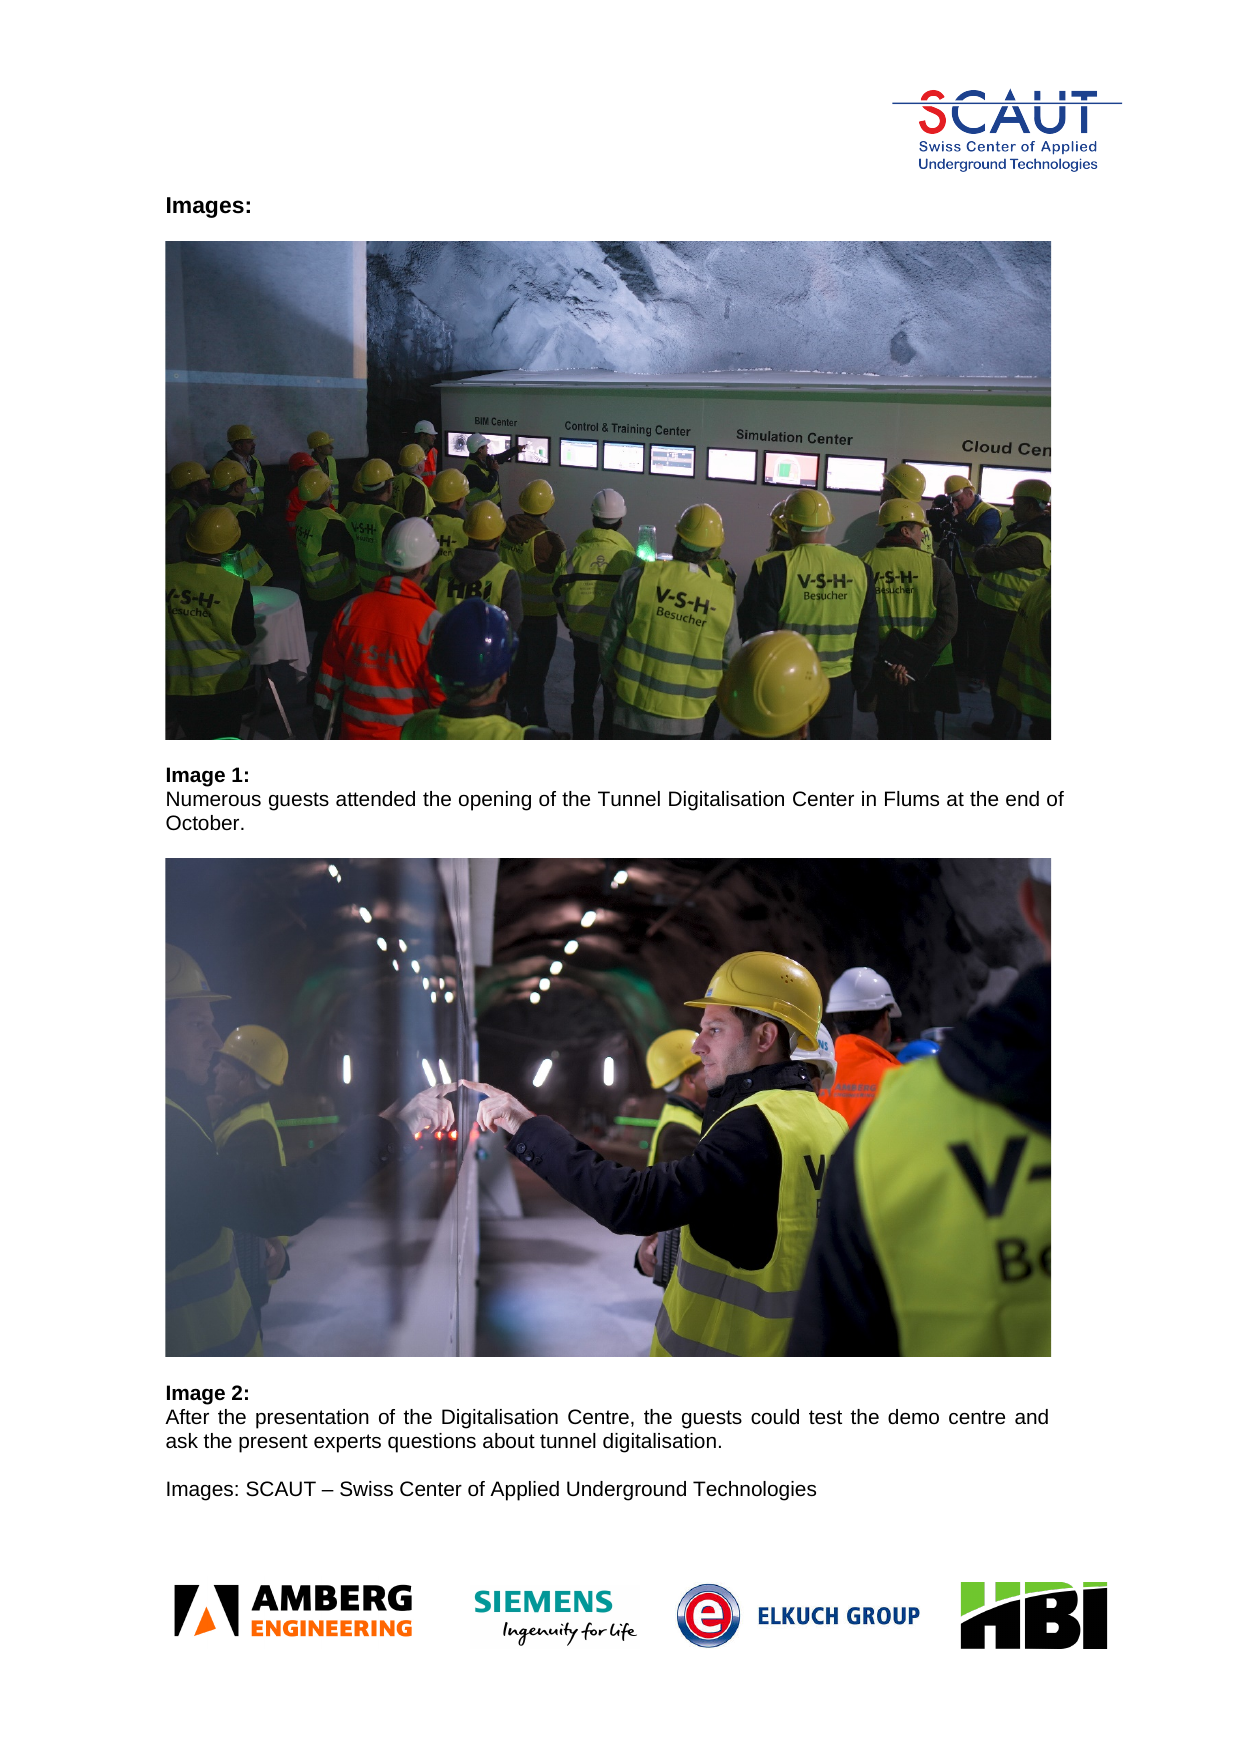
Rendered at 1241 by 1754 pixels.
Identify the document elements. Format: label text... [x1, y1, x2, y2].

picture [165, 241, 1052, 740]
text After the presentation of the Digitalisation Centre, the guests could test the demo centre and ask the present experts questions about tunnel digitalisation. [165, 1405, 1051, 1453]
picture [150, 1576, 435, 1649]
text Images: [165, 192, 1122, 218]
picture [892, 88, 1123, 172]
text Numerous guests attended the opening of the Tunnel Digitalisation Center in Flums at the end of October. [165, 787, 1066, 834]
text Image 2: [165, 1381, 1125, 1405]
text Images: SCAUT – Swiss Center of Applied Underground Technologies [165, 1477, 1095, 1501]
text Image 1: [165, 763, 1125, 787]
picture [675, 1582, 921, 1649]
picture [165, 858, 1052, 1357]
picture [960, 1582, 1108, 1649]
picture [469, 1585, 641, 1649]
